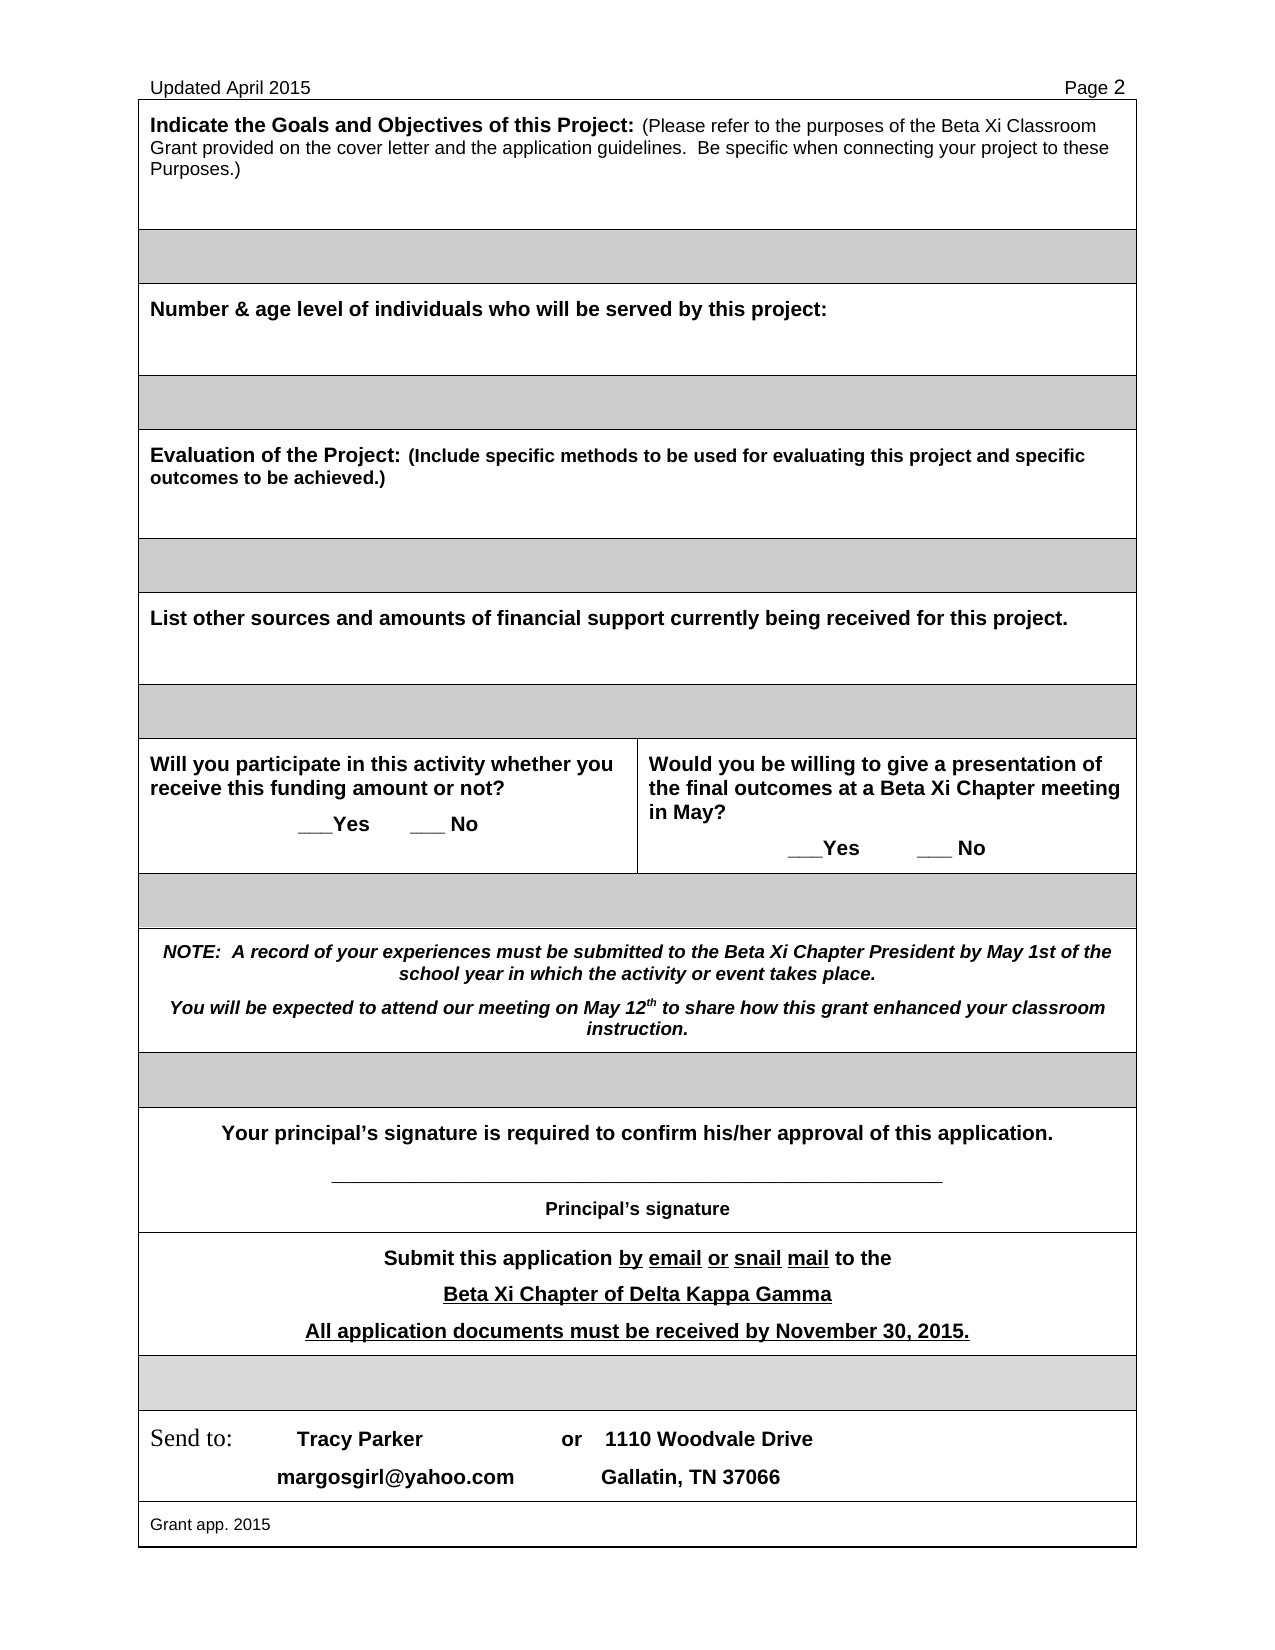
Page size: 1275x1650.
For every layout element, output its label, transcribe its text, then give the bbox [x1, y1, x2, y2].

table_cell NOTE: A record of your experiences must be submitted to the Beta Xi Chapter President by May 1st of the school year in which the activity or event takes place. You will be expected to attend our meeting on May 12th to share how this grant enhanced your classroom instruction. [139, 929, 1136, 1052]
table_cell [139, 874, 1136, 927]
table_cell Would you be willing to give a presentation of the final outcomes at a Beta Xi Chapter meeting in May? ___Yes ___ No [638, 739, 1136, 873]
table_cell Send to: Tracy Parker or 1110 Woodvale Drive margosgirl@yahoo.com Gallatin, TN 37066 [139, 1411, 1136, 1501]
table_cell [139, 539, 1136, 592]
table_cell [139, 376, 1136, 429]
table_cell [139, 1356, 1136, 1410]
table_cell [139, 1053, 1136, 1107]
table_cell [139, 230, 1136, 283]
table_cell Your principal’s signature is required to confirm his/her approval of this application. ____________________________________________ Principal’s signature [139, 1108, 1136, 1232]
table_cell Submit this application by email or snail mail to the Beta Xi Chapter of Delta Kappa Gamma All application documents must be received by November 30, 2015. [139, 1233, 1136, 1355]
table_cell Number & age level of individuals who will be served by this project: [139, 284, 1136, 374]
table_cell List other sources and amounts of financial support currently being received for this project. [139, 593, 1136, 683]
table_header Indicate the Goals and Objectives of this Project: (Please refer to the purposes of the Beta Xi Classroom Grant provided on the cover letter and the application guidelines. Be specific when connecting your project to these Purposes.) [139, 100, 1136, 228]
table_cell [139, 685, 1136, 738]
table_cell Will you participate in this activity whether you receive this funding amount or not? ___Yes ___ No [139, 739, 637, 873]
table_cell Evaluation of the Project: (Include specific methods to be used for evaluating this project and specific outcomes to be achieved.) [139, 430, 1136, 537]
table_cell Grant app. 2015 [139, 1502, 1136, 1546]
